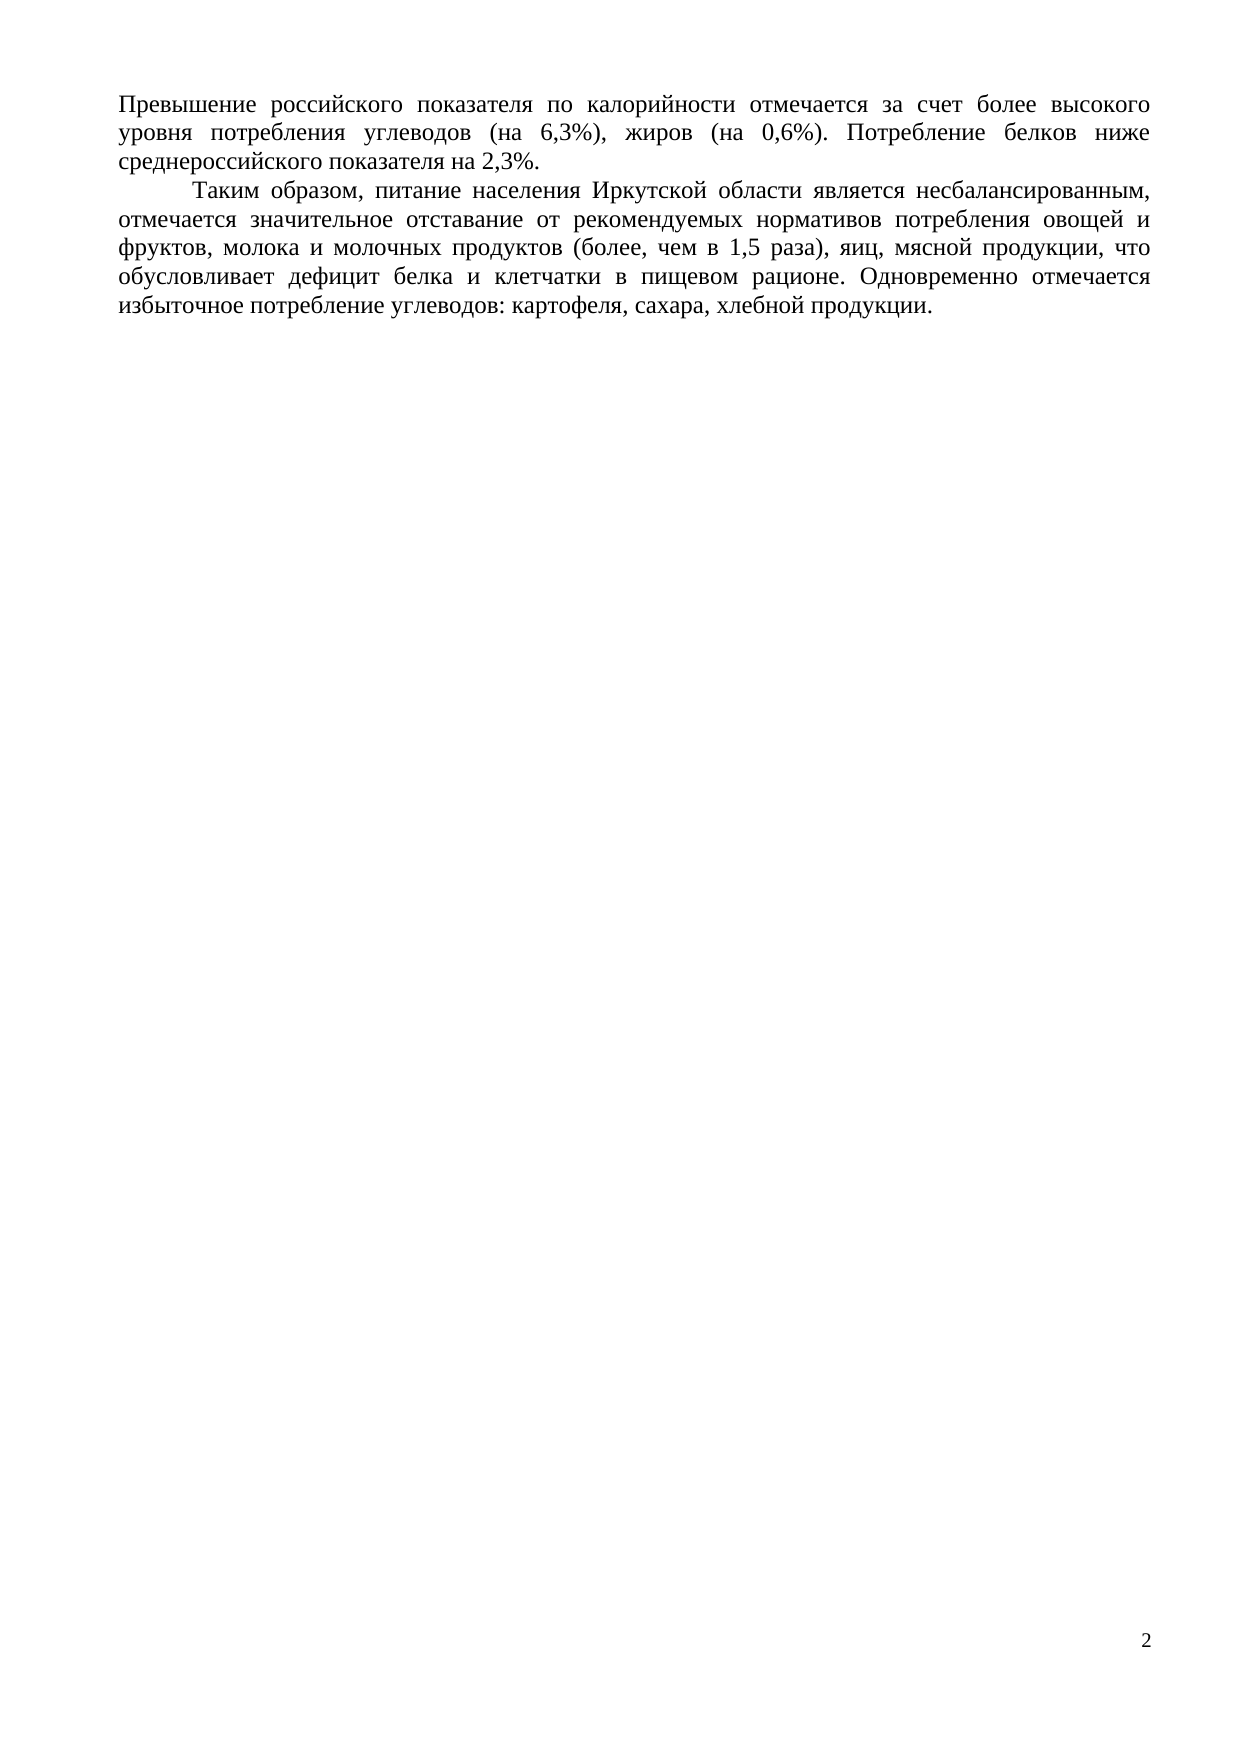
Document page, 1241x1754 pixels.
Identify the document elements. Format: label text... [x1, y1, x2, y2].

text Таким образом, питание населения Иркутской области является несбалансированным, отмечается значительное отставание от рекомендуемых нормативов потребления овощей и фруктов, молока и молочных продуктов (более, чем в 1,5 раза), яиц, мясной продукции, что обусловливает дефицит белка и клетчатки в пищевом рационе. Одновременно отмечается избыточное потребление углеводов: картофеля, сахара, хлебной продукции. [118, 175, 1152, 319]
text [118, 89, 1152, 175]
